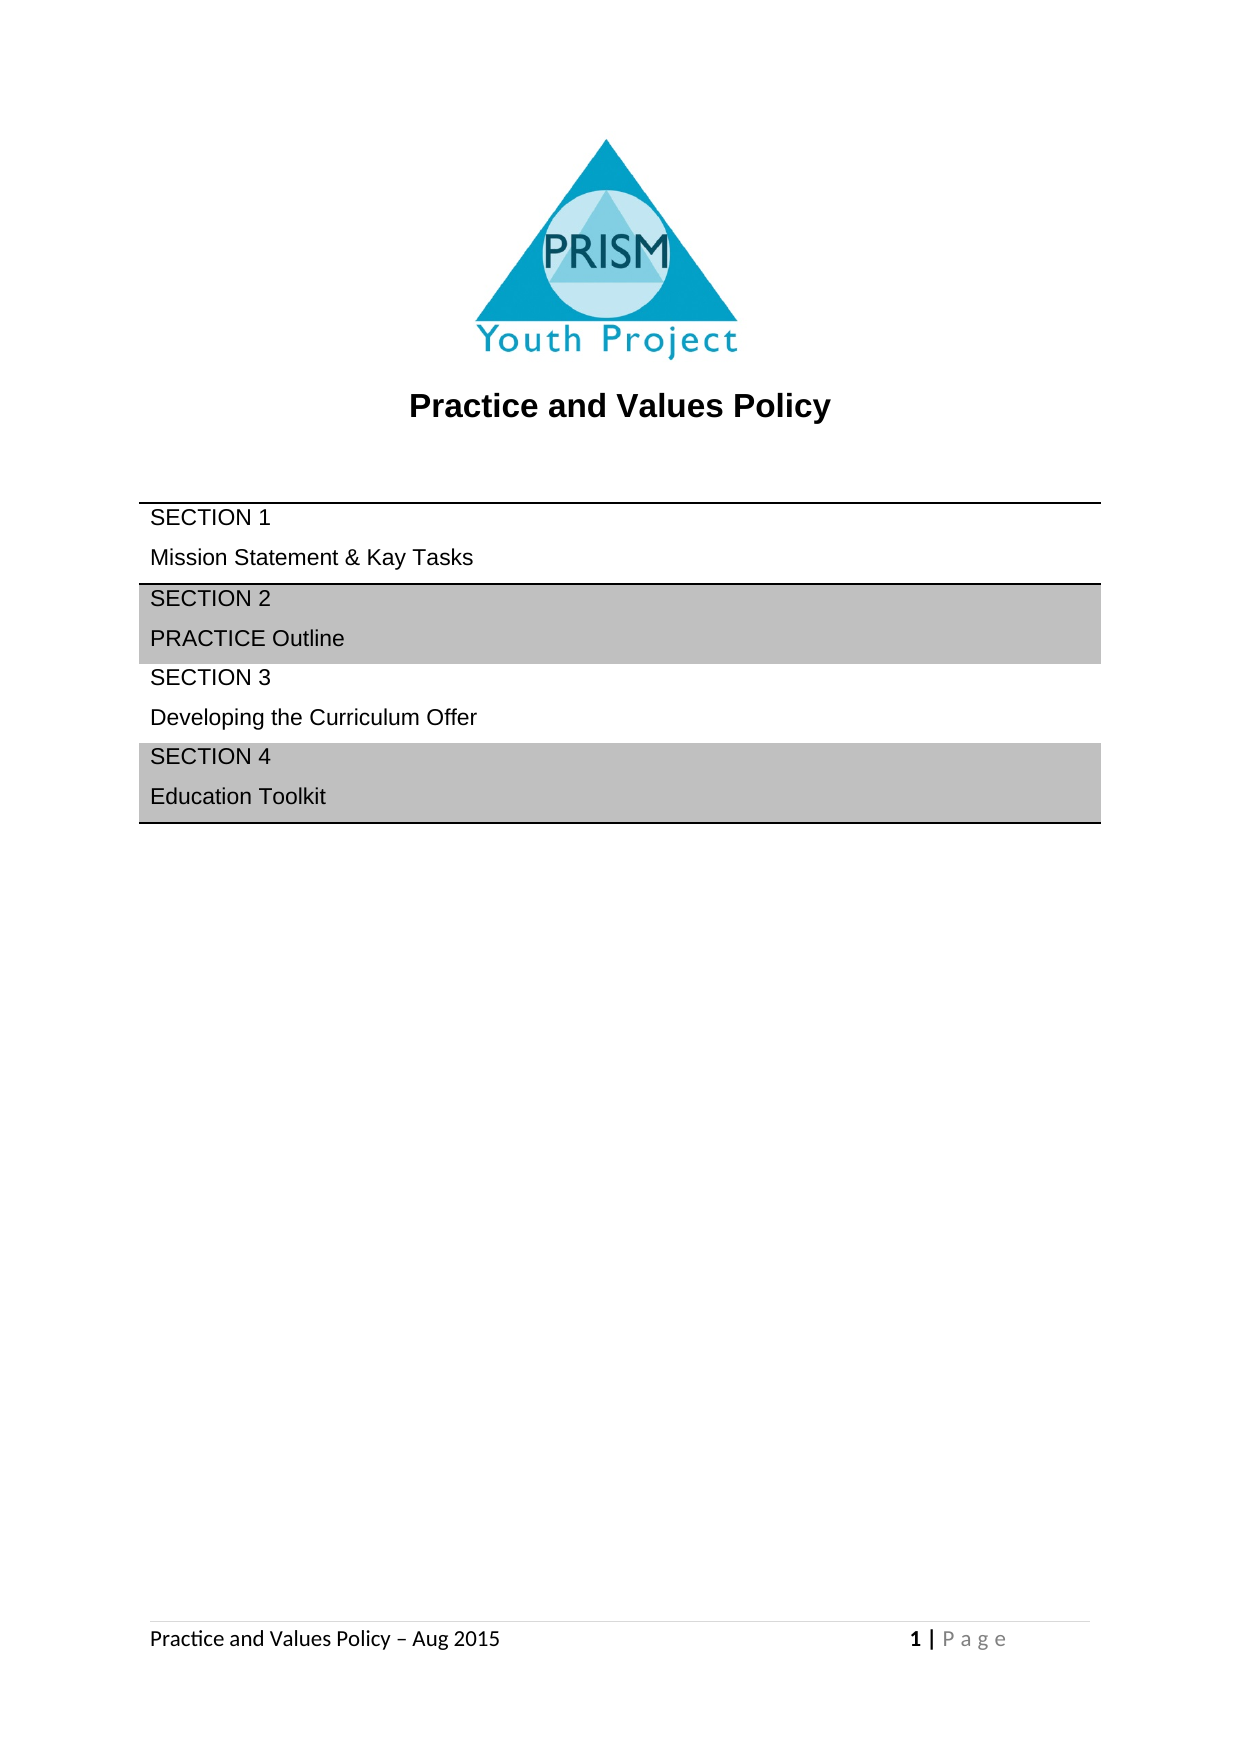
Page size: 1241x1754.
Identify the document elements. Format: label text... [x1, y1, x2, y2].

table_header SECTION 1 Mission Statement & Kay Tasks [139, 504, 1101, 583]
table_cell SECTION 2 PRACTICE Outline [139, 585, 1101, 664]
picture [462, 131, 749, 364]
table_cell SECTION 3 Developing the Curriculum Offer [139, 664, 1101, 743]
text Practice and Values Policy [150, 386, 1090, 424]
table_cell SECTION 4 Education Toolkit [139, 743, 1101, 822]
